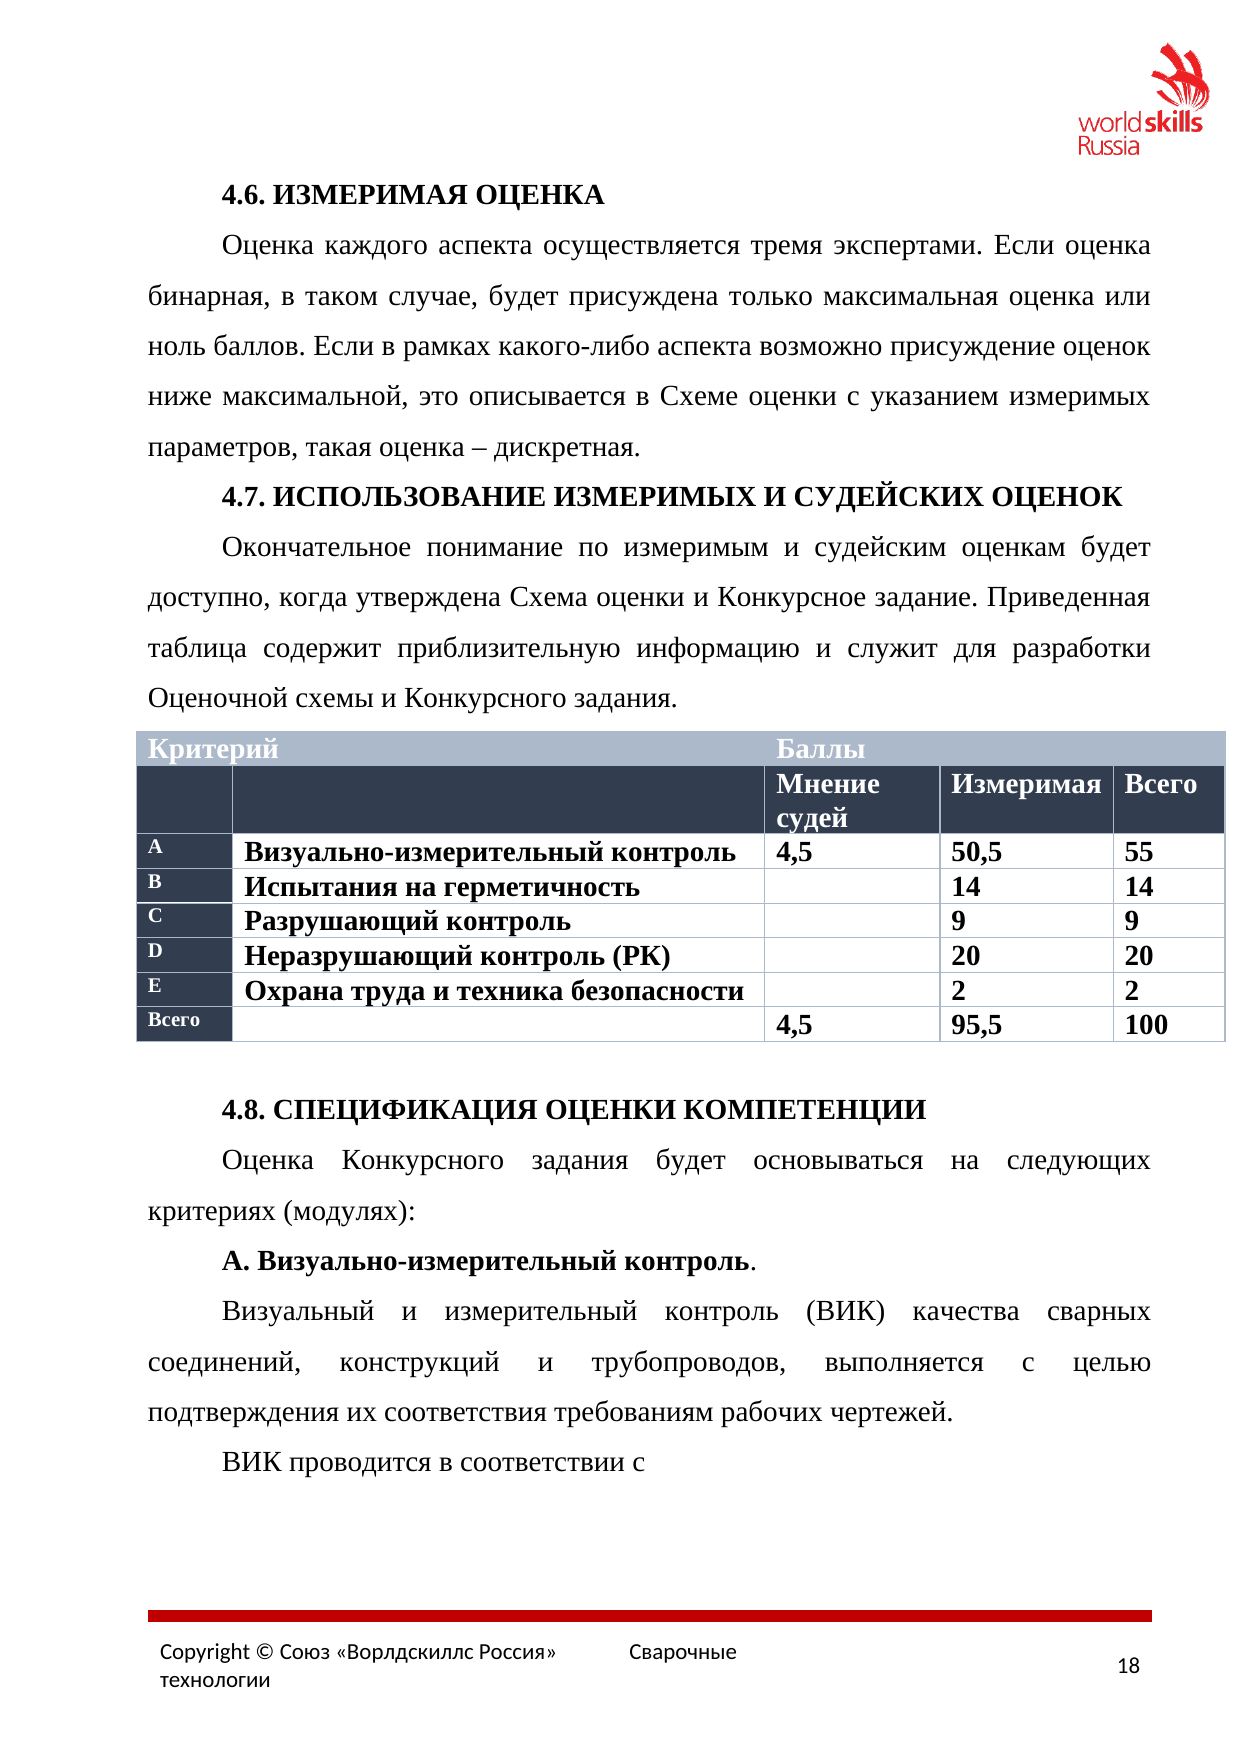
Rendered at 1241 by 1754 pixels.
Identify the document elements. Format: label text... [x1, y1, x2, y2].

table_cell Разрушающий контроль [233, 904, 764, 937]
table_cell C [137, 904, 232, 937]
table_cell [765, 869, 939, 902]
table_cell [233, 766, 764, 833]
table_cell 14 [941, 869, 1113, 902]
table_cell D [137, 938, 232, 972]
table_cell 4,5 [765, 834, 939, 868]
table_cell B [137, 869, 232, 902]
picture [1078, 42, 1235, 155]
table_cell [765, 973, 939, 1006]
table_cell 2 [1114, 973, 1224, 1006]
text Оценка Конкурсного задания будет основываться на следующих критериях (модулях): [148, 1142, 1152, 1226]
table_cell A [137, 834, 232, 868]
table_header Критерий [137, 732, 764, 765]
table_cell Всего [1114, 766, 1224, 833]
table_cell Испытания на герметичность [233, 869, 764, 902]
table_cell 20 [1114, 938, 1224, 972]
table_cell E [137, 973, 232, 1006]
table_cell Неразрушающий контроль (РК) [233, 938, 764, 972]
text 4.8. СПЕЦИФИКАЦИЯ ОЦЕНКИ КОМПЕТЕНЦИИ [148, 1092, 1152, 1126]
table_cell [765, 938, 939, 972]
table_cell Охрана труда и техника безопасности [233, 973, 764, 1006]
table_cell [765, 904, 939, 937]
text Окончательное понимание по измеримым и судейским оценкам будет доступно, когда утверждена Схема оценки и Конкурсное задание. Приведенная таблица содержит приблизительную информацию и служит для разработки Оценочной схемы и Конкурсного задания. [148, 529, 1152, 714]
table_cell 4,5 [765, 1007, 939, 1041]
table_cell 20 [941, 938, 1113, 972]
table_cell 2 [941, 973, 1113, 1006]
table_cell [137, 766, 232, 833]
text 4.6. ИЗМЕРИМАЯ ОЦЕНКА [148, 177, 1152, 211]
text Визуальный и измерительный контроль (ВИК) качества сварных соединений, конструкций и трубопроводов, выполняется с целью подтверждения их соответствия требованиям рабочих чертежей. [148, 1293, 1152, 1427]
table_cell [233, 1007, 764, 1041]
table_cell Мнение судей [765, 766, 939, 833]
table_cell 55 [1114, 834, 1224, 868]
text А. Визуально-измерительный контроль. [148, 1243, 1152, 1277]
table_cell Всего [137, 1007, 232, 1041]
text 4.7. ИСПОЛЬЗОВАНИЕ ИЗМЕРИМЫХ И СУДЕЙСКИХ ОЦЕНОК [148, 479, 1152, 512]
table_cell Визуально-измерительный контроль [233, 834, 764, 868]
table_cell 14 [1114, 869, 1224, 902]
table_cell 9 [941, 904, 1113, 937]
table_cell Измеримая [941, 766, 1113, 833]
text Оценка каждого аспекта осуществляется тремя экспертами. Если оценка бинарная, в таком случае, будет присуждена только максимальная оценка или ноль баллов. Если в рамках какого-либо аспекта возможно присуждение оценок ниже максимальной, это описывается в Схеме оценки с указанием измеримых параметров, такая оценка – дискретная. [148, 227, 1152, 462]
table_cell 100 [1114, 1007, 1224, 1041]
table_cell 50,5 [941, 834, 1113, 868]
table_header Баллы [765, 732, 1224, 765]
table_cell 95,5 [941, 1007, 1113, 1041]
table_cell 9 [1114, 904, 1224, 937]
text ВИК проводится в соответствии с [148, 1444, 1152, 1478]
